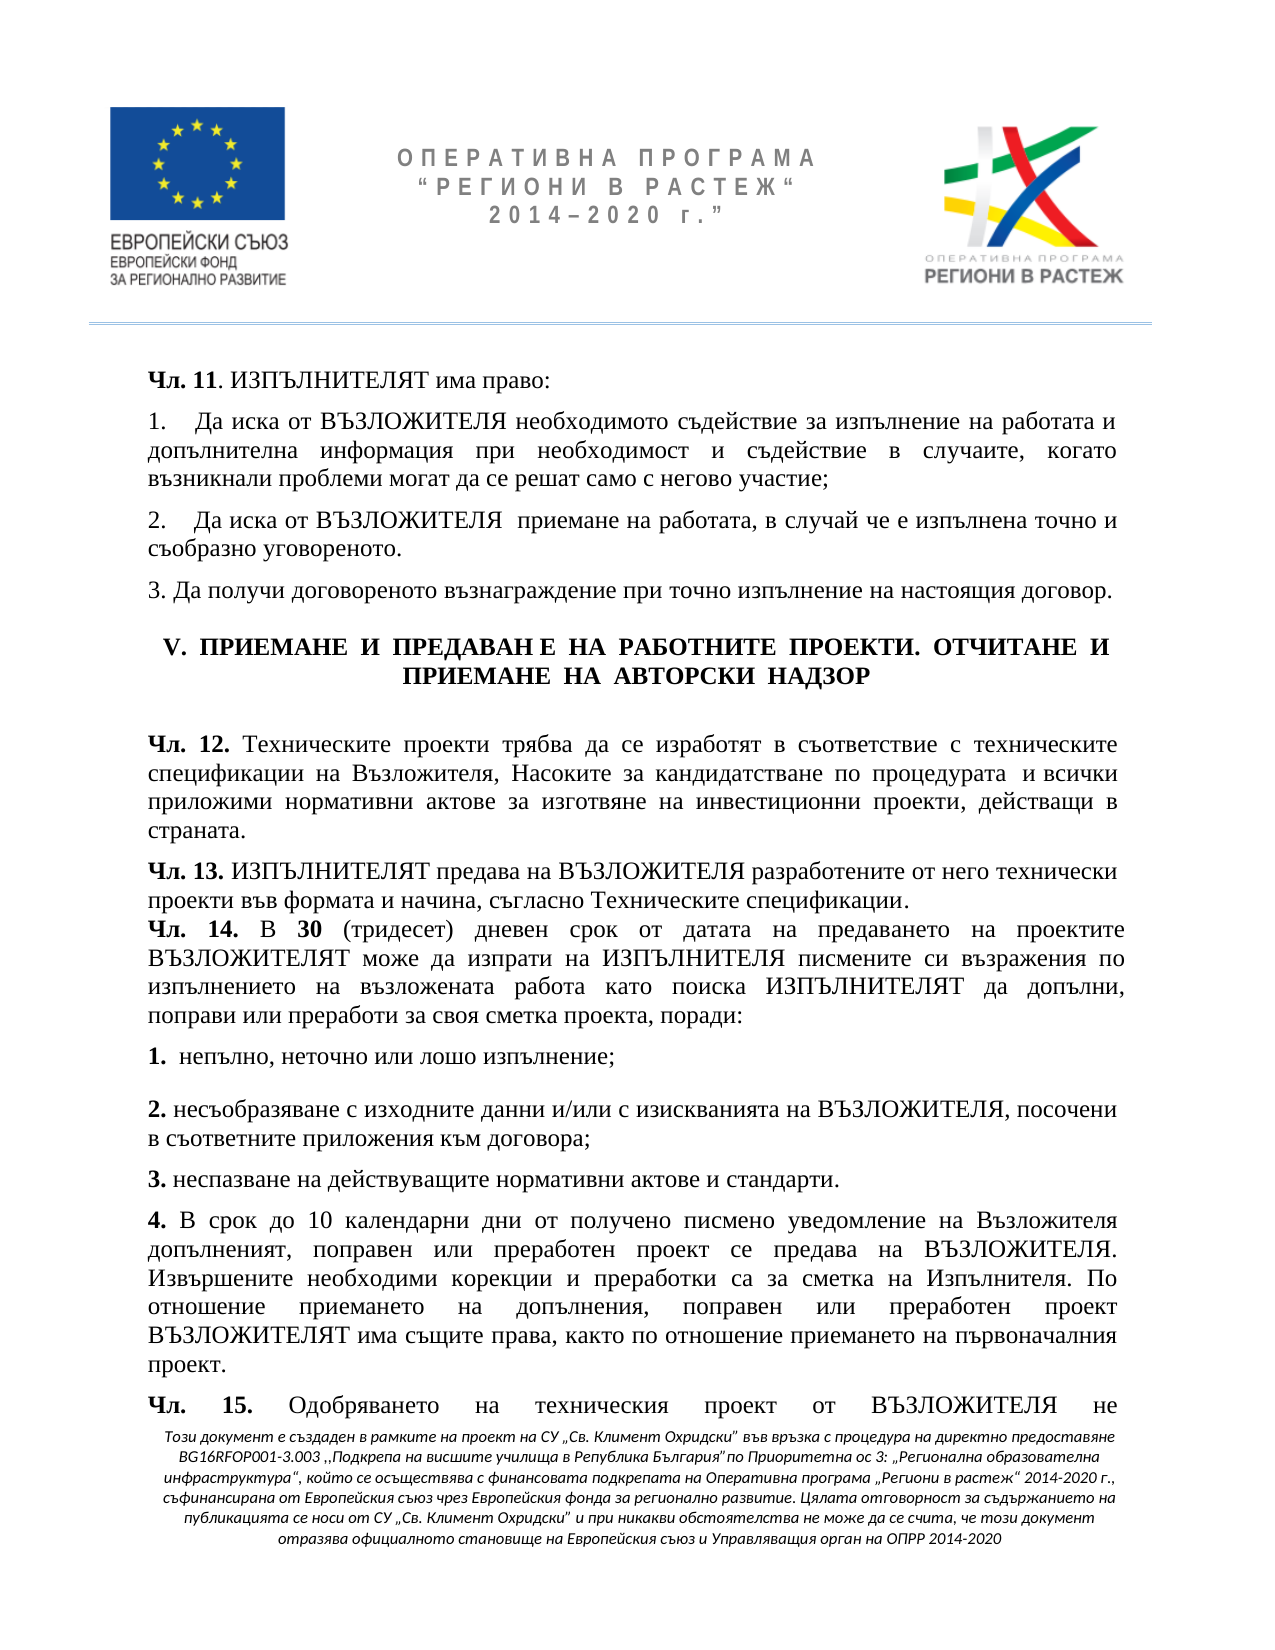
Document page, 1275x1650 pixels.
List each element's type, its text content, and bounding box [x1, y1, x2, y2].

picture [918, 102, 1134, 293]
text 1. Да иска от ВЪЗЛОЖИТЕЛЯ необходимото съдействие за изпълнение на работата и допълнителна информация при необходимост и съдействие в случаите, когато възникнали проблеми могат да се решат само с негово участие; [148, 407, 1117, 492]
text 4. В срок до 10 календарни дни от получено писмено уведомление на Възложителя допълненият, поправен или преработен проект се предава на ВЪЗЛОЖИТЕЛЯ. Извършените необходими корекции и преработки са за сметка на Изпълнителя. По отношение приемането на допълнения, поправен или преработен проект ВЪЗЛОЖИТЕЛЯТ има същите права, както по отношение приемането на първоначалния проект. [148, 1205, 1118, 1378]
text Чл. 14. В 30 (тридесет) дневен срок от датата на предаването на проектите ВЪЗЛОЖИТЕЛЯТ може да изпрати на ИЗПЪЛНИТЕЛЯ писмените си възражения по изпълнението на възложената работа като поиска ИЗПЪЛНИТЕЛЯТ да допълни, поправи или преработи за своя сметка проекта, поради: [148, 914, 1125, 1029]
text 2. несъобразяване с изходните данни и/или с изискванията на ВЪЗЛОЖИТЕЛЯ, посочени в съответните приложения към договора; [148, 1094, 1117, 1151]
text 3. неспазване на действуващите нормативни актове и стандарти. [148, 1164, 876, 1193]
text 2. Да иска от ВЪЗЛОЖИТЕЛЯ приемане на работата, в случай че е изпълнена точно и съобразно уговореното. [148, 505, 1117, 562]
text Чл. 11. ИЗПЪЛНИТЕЛЯТ има право: [148, 365, 1125, 394]
text 1. непълно, неточно или лошо изпълнение; [148, 1041, 1125, 1070]
text V. ПРИЕМАНЕ И ПРЕДАВАН Е НА РАБОТНИТЕ ПРОЕКТИ. ОТЧИТАНЕ И ПРИЕМАНЕ НА АВТОРСКИ НАДЗОР [148, 632, 1125, 689]
text Чл. 12. Техническите проекти трябва да се изработят в съответствие с техническите спецификации на Възложителя, Насоките за кандидатстване по процедурата и всички приложими нормативни актове за изготвяне на инвестиционни проекти, действащи в страната. [148, 729, 1118, 844]
text 3. Да получи договореното възнаграждение при точно изпълнение на настоящия договор. [148, 575, 1117, 603]
text Чл. 13. ИЗПЪЛНИТЕЛЯТ предава на ВЪЗЛОЖИТЕЛЯ разработените от него технически проекти във формата и начина, съгласно Техническите спецификации. [148, 856, 1117, 914]
picture [99, 102, 296, 291]
